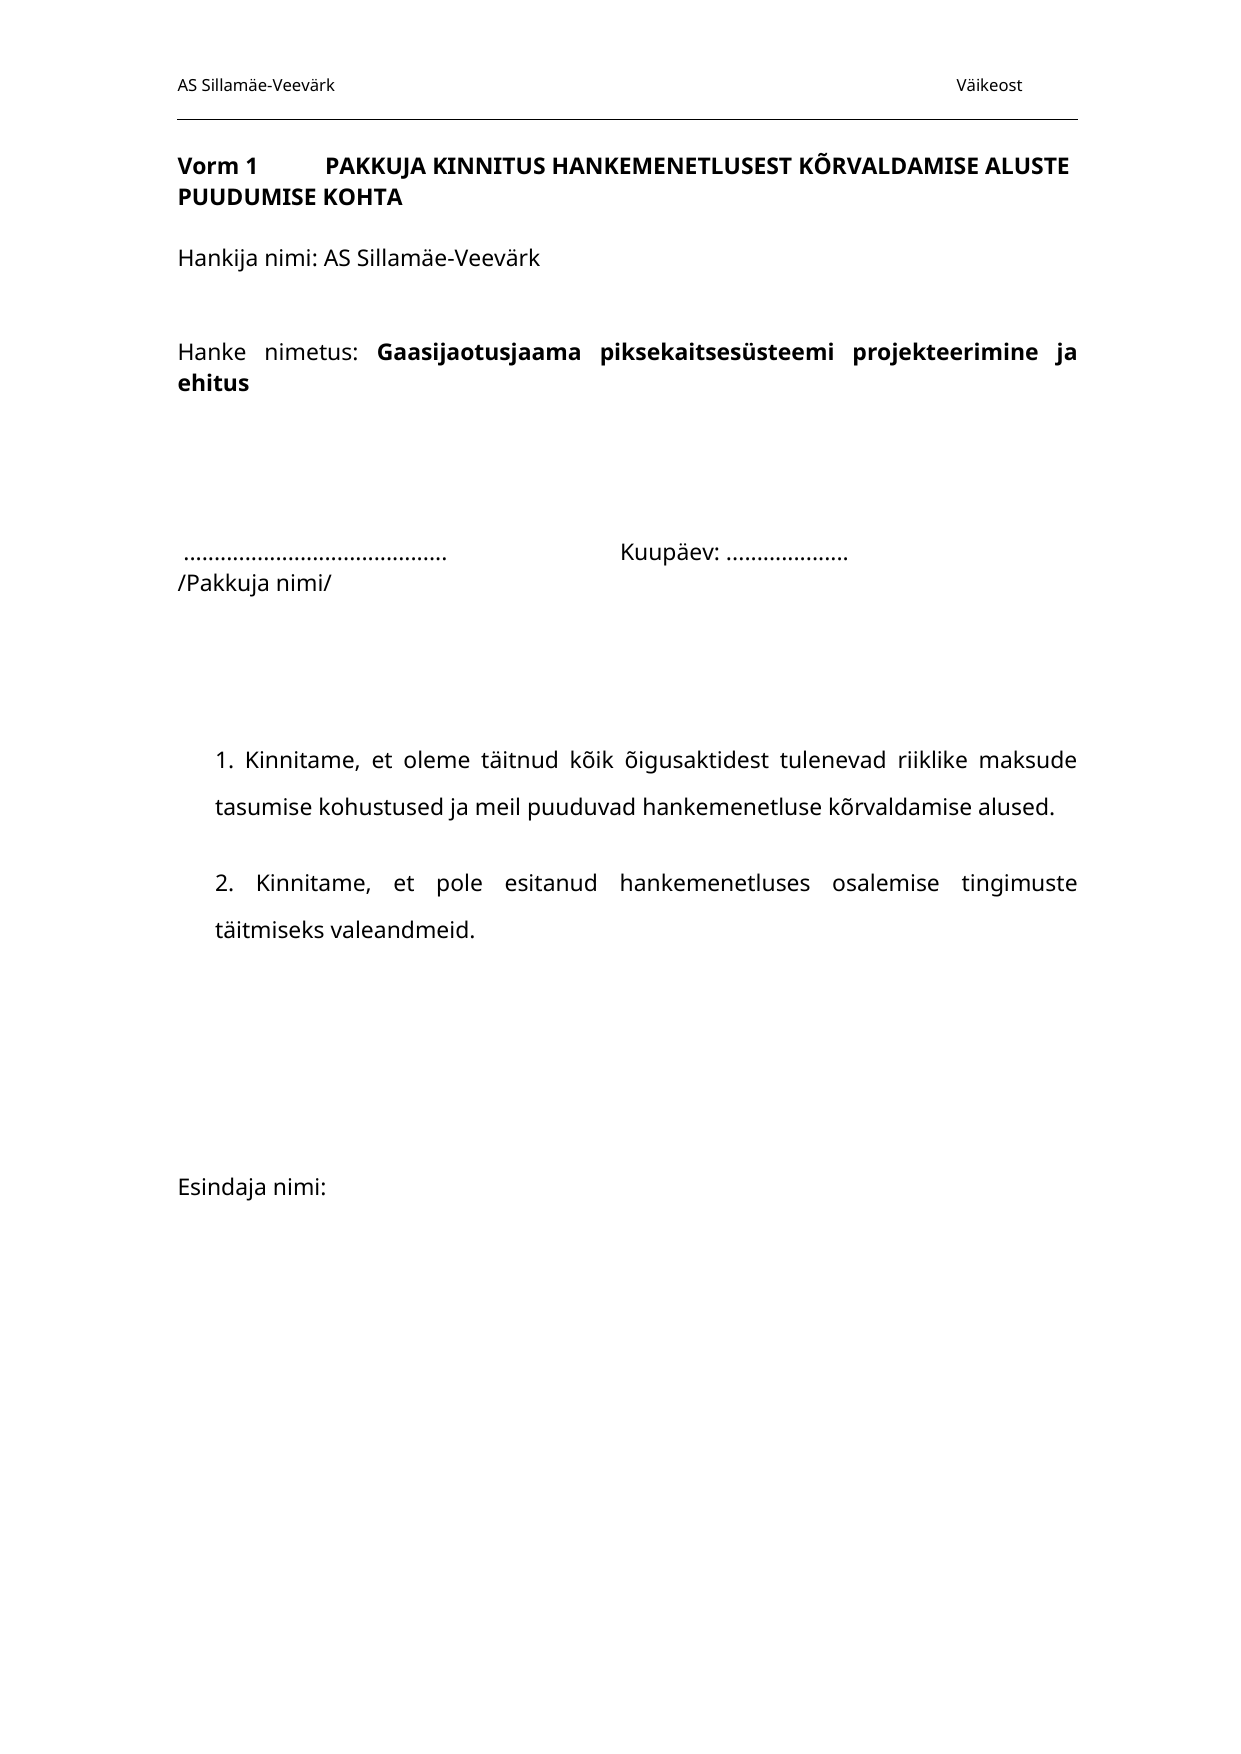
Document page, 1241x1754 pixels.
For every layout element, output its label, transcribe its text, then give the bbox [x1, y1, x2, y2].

text Esindaja nimi: [177, 1171, 1078, 1202]
text /Pakkuja nimi/ [177, 567, 1078, 598]
text Vorm 1 PAKKUJA KINNITUS HANKEMENETLUSEST KÕRVALDAMISE ALUSTE PUUDUMISE KOHTA [177, 150, 1078, 212]
text 1. Kinnitame, et oleme täitnud kõik õigusaktidest tulenevad riiklike maksude tasumise kohustused ja meil puuduvad hankemenetluse kõrvaldamise alused. [215, 744, 1078, 822]
text ........................................... Kuupäev: .................... [177, 535, 1078, 567]
text 2. Kinnitame, et pole esitanud hankemenetluses osalemise tingimuste täitmiseks valeandmeid. [215, 867, 1078, 945]
text Hanke nimetus: Gaasijaotusjaama piksekaitsesüsteemi projekteerimine ja ehitus [177, 335, 1078, 398]
text Hankija nimi: AS Sillamäe-Veevärk [177, 242, 1078, 273]
